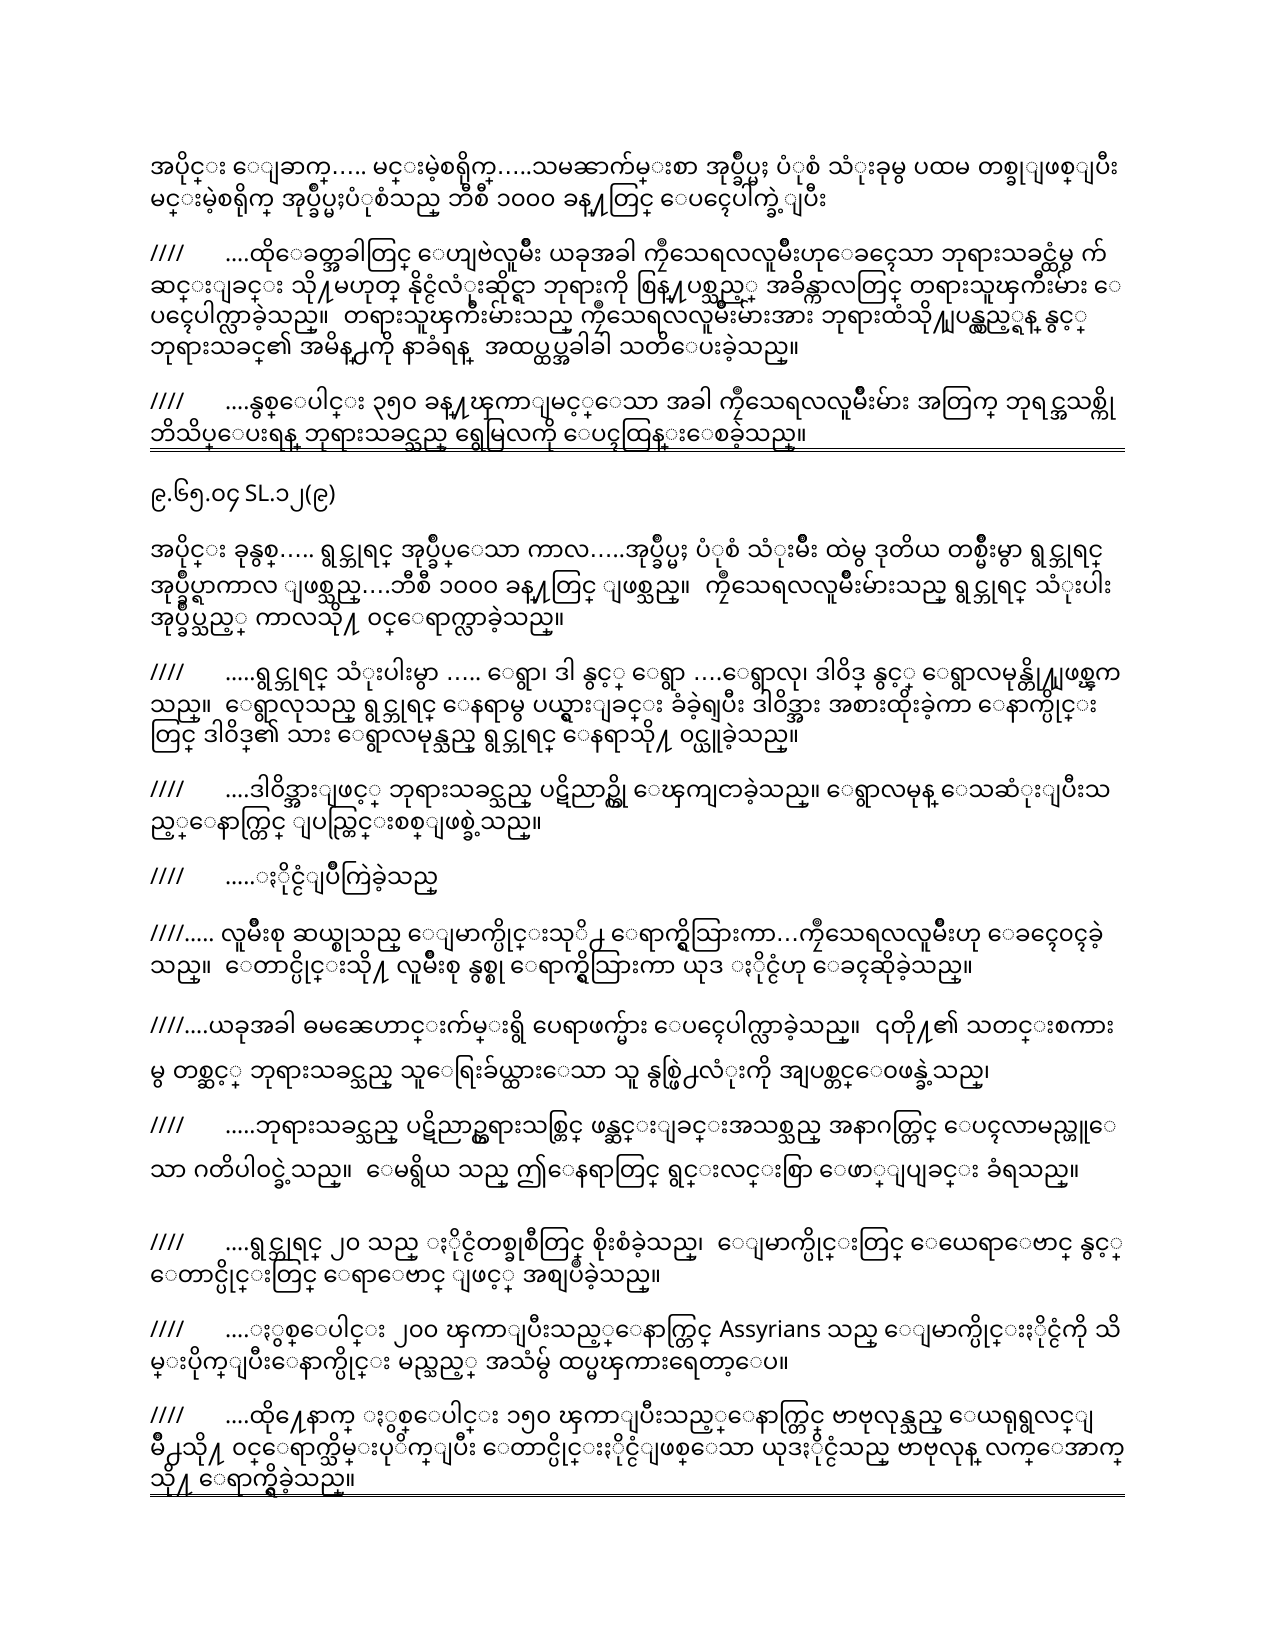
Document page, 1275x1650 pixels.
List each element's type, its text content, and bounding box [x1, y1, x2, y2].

text //// ….ထို႔ေနာက္ ႏွစ္ေပါင္း ၁၅၀ ၾကာျပီးသည့္ေနာက္တြင္ ဗာဗုလုန္သည္ ေယရုရွလင္ျမိဳ႕သို႔ ၀င္ေရာက္သိမ္းပုိက္ျပီး ေတာင္ပိုင္းႏိုင္ငံျဖစ္ေသာ ယုဒႏိုင္ငံသည္ ဗာဗုလုန္ လက္ေအာက္သို႔ ေရာက္ရွိခဲ့သည္။ [150, 1399, 1125, 1494]
text //// ….နွစ္ေပါင္း ၃၅၀ ခန္႔ၾကာျမင့္ေသာ အခါ ကၠဳသေရလလူမ်ိဳးမ်ား အတြက္ ဘုရင္အသစ္ကို ဘိသိပ္ေပးရန္ ဘုရားသခင္သည္ ရွေမြလကို ေပၚထြန္းေစခဲ့သည္။ [150, 384, 1125, 448]
text ၉.၆၅.၀၄SL.၁၂(၉) [150, 476, 1125, 508]
text ////….. လူမ်ိဳးစု ဆယ္စုသည္ ေျမာက္ပိုင္းသုိ႕ ေရာက္ရွိသြားကာ…ကၠဳသေရလလူမ်ိဳးဟု ေခၚေ၀ၚခဲ့သည္။ ေတာင္ပိုင္းသို႔ လူမ်ိဳးစု နွစ္စု ေရာက္ရွိသြားကာ ယုဒ ႏိုင္ငံဟု ေခၚဆိုခဲ့သည္။ [150, 917, 1125, 978]
text ////….ယခုအခါ ဓမၼေဟာင္းက်မ္းရွိ ပေရာဖက္မ်ား ေပၚေပါက္လာခဲ့သည္။ ၎တို႔၏ သတင္းစကားမွ တစ္ဆင့္ ဘုရားသခင္သည္ သူေရြးခ်ယ္ထားေသာ သူ နွစ္ဖြဲ႕လံုးကို အျပစ္တင္ေ၀ဖန္ခဲ့သည္၊ [150, 1003, 1125, 1084]
text //// ….ထိုေခတ္အခါတြင္ ေဟျဗဲလူမ်ိဳး ယခုအခါ ကၠဳသေရလလူမ်ိဳးဟုေခၚေသာ ဘုရားသခင္ထံမွ က်ဆင္းျခင္း သို႔မဟုတ္ နိုင္ငံလံုးဆိုင္ရာ ဘုရားကို စြန္႔ပစ္သည့္ အခ်ိန္ကာလတြင္ တရားသူၾကီးမ်ား ေပၚေပါက္လာခဲ့သည္။ တရားသူၾကီးမ်ားသည္ ကၠဳသေရလလူမ်ိဳးမ်ားအား ဘုရားထံသို႔ျပန္လွည့္ရန္ နွင့္ ဘုရားသခင္၏ အမိန္႕ကို နာခံရန္ အထပ္ထပ္အခါခါ သတိေပးခဲ့သည္။ [150, 237, 1125, 360]
text //// …..ႏိုင္ငံျပိဳကြဲခဲ့သည္ [150, 860, 1125, 891]
text //// …..ဘုရားသခင္သည္ ပဋိညာဥ္တရားသစ္တြင္ ဖန္ဆင္းျခင္းအသစ္သည္ အနာဂတ္တြင္ ေပၚလာမည္ဟူေသာ ဂတိပါ၀င္ခဲ့သည္။ ေမရွိယ သည္ ဤေနရာတြင္ ရွင္းလင္းစြာ ေဖာ္ျပျခင္း ခံရသည္။ [150, 1109, 1125, 1198]
text //// ….ရွင္ဘုရင္ ၂၀ သည္ ႏိုင္ငံတစ္ခုစီတြင္ စိုးစံခဲ့သည္၊ ေျမာက္ပိုင္းတြင္ ေယေရာေဗာင္ နွင့္ ေတာင္ပိုင္းတြင္ ေရာေဗာင္ ျဖင့္ အစျပဳခဲ့သည္။ [150, 1226, 1125, 1288]
text //// …..ရွင္ဘုရင္ သံုးပါးမွာ ….. ေရွာ၊ ဒါ နွင့္ ေရွာ ….ေရွာလု၊ ဒါ၀ိဒ္ နွင့္ ေရွာလမုန္တို႔ျဖစ္ၾကသည္။ ေရွာလုသည္ ရွင္ဘုရင္ ေနရာမွ ပယ္ရွားျခင္း ခံခဲ့ရျပီး ဒါ၀ိဒ္အား အစားထိုးခဲ့ကာ ေနာက္ပိုင္းတြင္ ဒါ၀ိဒ္၏ သား ေရွာလမုန္သည္ ရွင္ဘုရင္ ေနရာသို႔ ၀င္ယူခဲ့သည္။ [150, 656, 1125, 748]
text အပိုင္း ခုနွစ္….. ရွင္ဘုရင္ အုပ္ခ်ဳပ္ေသာ ကာလ…..အုပ္ခ်ဳပ္မႈ ပံုစံ သံုးမ်ိဳး ထဲမွ ဒုတိယ တစ္မ်ိဳးမွာ ရွင္ဘုရင္ အုပ္ခ်ဳပ္ရာကာလ ျဖစ္သည္….ဘီစီ ၁၀၀၀ ခန္႔တြင္ ျဖစ္သည္။ ကၠဳသေရလလူမ်ိဳးမ်ားသည္ ရွင္ဘုရင္ သံုးပါး အုပ္ခ်ဳပ္သည့္ ကာလသို႔ ၀င္ေရာက္လာခဲ့သည္။ [150, 533, 1125, 631]
text //// ….ႏွစ္ေပါင္း ၂၀၀ ၾကာျပီးသည့္ေနာက္တြင္ Assyrians သည္ ေျမာက္ပိုင္းႏိုင္ငံကို သိမ္းပိုက္ျပီးေနာက္ပိုင္း မည္သည့္ အသံမွ် ထပ္မၾကားရေတာ့ေပ။ [150, 1313, 1125, 1374]
text //// ….ဒါ၀ိဒ္အားျဖင့္ ဘုရားသခင္သည္ ပဋိညာဥ္ကို ေၾကျငာခဲ့သည္။ ေရွာလမုန္ ေသဆံုးျပီးသည့္ေနာက္တြင္ ျပည္တြင္းစစ္ျဖစ္ခဲ့သည္။ [150, 773, 1125, 835]
text အပိုင္း ေျခာက္….. မင္းမဲ့စရိုက္…..သမၼာက်မ္းစာ အုပ္ခ်ဳပ္မႈ ပံုစံ သံုးခုမွ ပထမ တစ္ခုျဖစ္ျပီး မင္းမဲ့စရိုက္ အုပ္ခ်ဳပ္မႈပံုစံသည္ ဘီစီ ၁၀၀၀ ခန္႔တြင္ ေပၚေပါက္ခဲ့ျပီး [150, 150, 1125, 212]
